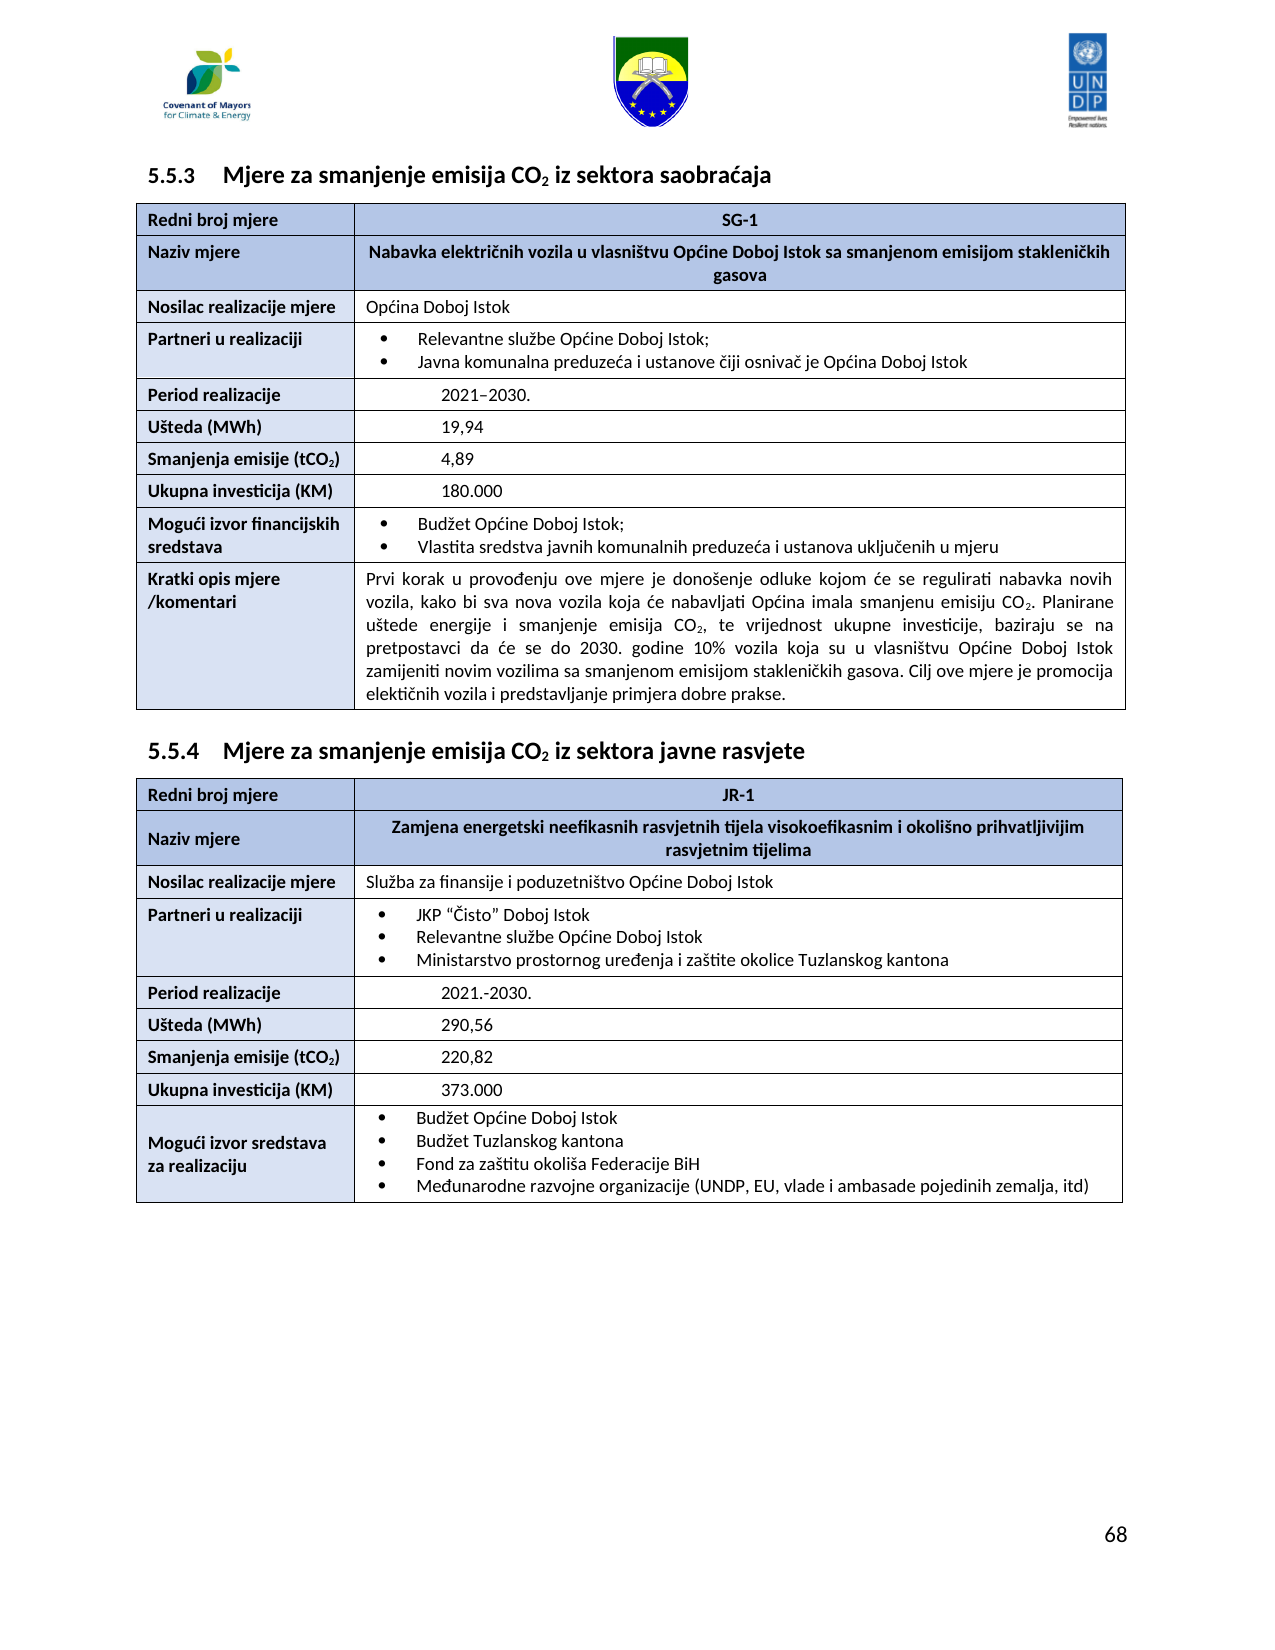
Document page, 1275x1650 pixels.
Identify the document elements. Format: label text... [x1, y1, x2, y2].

picture [1066, 31, 1107, 128]
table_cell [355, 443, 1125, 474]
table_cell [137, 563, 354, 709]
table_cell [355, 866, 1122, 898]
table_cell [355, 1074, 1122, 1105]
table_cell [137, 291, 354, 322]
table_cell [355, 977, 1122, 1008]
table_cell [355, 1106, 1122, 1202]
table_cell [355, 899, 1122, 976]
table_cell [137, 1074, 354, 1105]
subtitle Mjere za smanjenje emisija CO2 iz sektora saobraćaja [148, 159, 1127, 190]
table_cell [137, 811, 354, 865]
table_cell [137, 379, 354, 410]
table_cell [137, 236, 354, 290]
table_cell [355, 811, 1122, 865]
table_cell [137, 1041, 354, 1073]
picture [613, 36, 689, 127]
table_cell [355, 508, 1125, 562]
subtitle Mjere za smanjenje emisija CO2 iz sektora javne rasvjete [148, 735, 1127, 765]
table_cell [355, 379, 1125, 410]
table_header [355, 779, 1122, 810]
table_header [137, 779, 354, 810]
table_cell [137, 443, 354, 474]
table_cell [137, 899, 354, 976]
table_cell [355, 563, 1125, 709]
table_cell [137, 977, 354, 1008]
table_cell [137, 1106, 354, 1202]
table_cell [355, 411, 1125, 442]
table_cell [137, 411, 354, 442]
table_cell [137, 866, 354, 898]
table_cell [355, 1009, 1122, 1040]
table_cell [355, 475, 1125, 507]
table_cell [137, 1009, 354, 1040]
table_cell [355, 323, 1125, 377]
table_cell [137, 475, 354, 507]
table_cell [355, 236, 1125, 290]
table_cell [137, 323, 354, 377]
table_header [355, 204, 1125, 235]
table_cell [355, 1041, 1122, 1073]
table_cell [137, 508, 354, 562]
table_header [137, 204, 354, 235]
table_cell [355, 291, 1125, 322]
